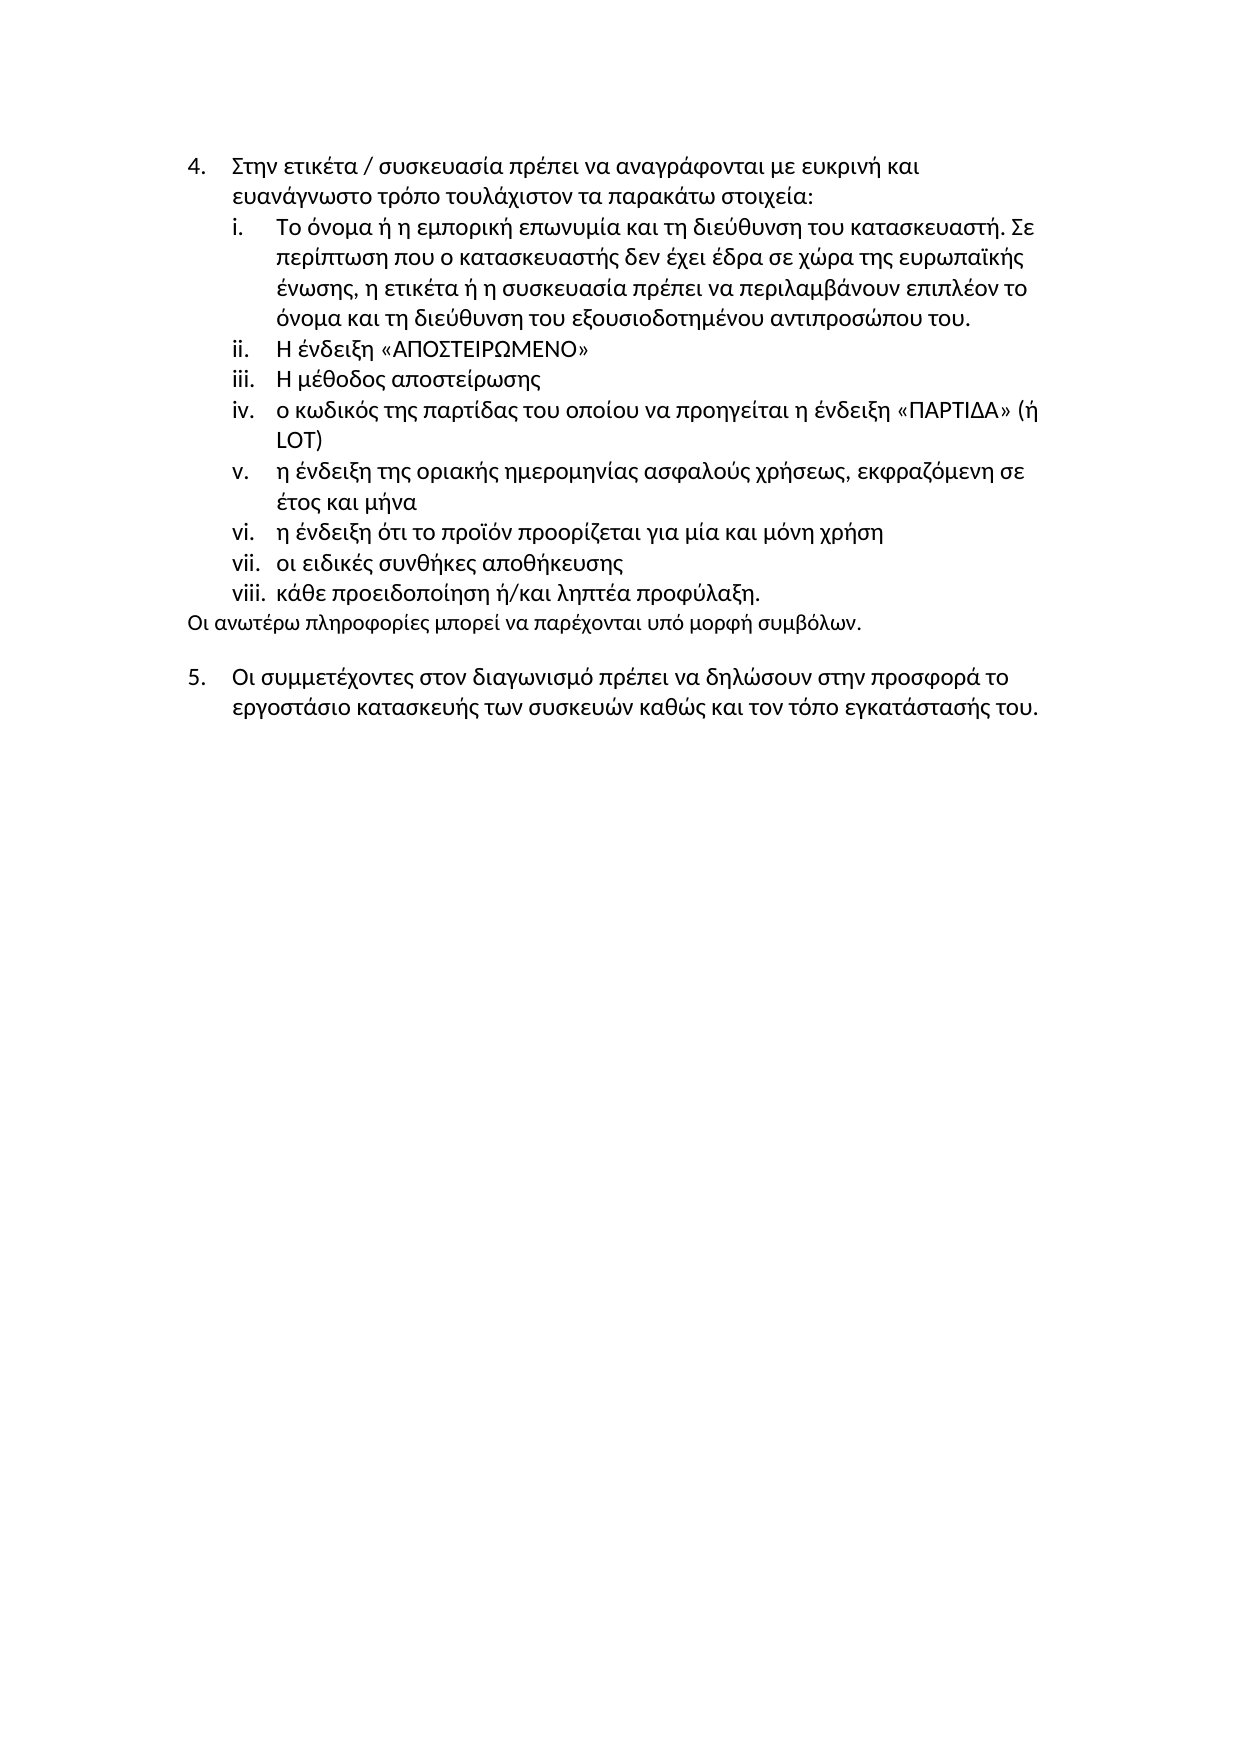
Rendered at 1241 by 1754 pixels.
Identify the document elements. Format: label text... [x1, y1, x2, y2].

text Οι ανωτέρω πληροφορίες μπορεί να παρέχονται υπό μορφή συμβόλων. [187, 608, 1053, 636]
list Οι συμμετέχοντες στον διαγωνισμό πρέπει να δηλώσουν στην προσφορά το εργοστάσιο κατασκευής των συσκευών καθώς και τον τόπο εγκατάστασής του. [187, 661, 1053, 722]
list η ένδειξη ότι το προϊόν προορίζεται για μία και μόνη χρήση [232, 516, 1053, 547]
list Στην ετικέτα / συσκευασία πρέπει να αναγράφονται με ευκρινή και ευανάγνωστο τρόπο τουλάχιστον τα παρακάτω στοιχεία: [187, 150, 1053, 211]
list Το όνομα ή η εμπορική επωνυμία και τη διεύθυνση του κατασκευαστή. Σε περίπτωση που ο κατασκευαστής δεν έχει έδρα σε χώρα της ευρωπαϊκής ένωσης, η ετικέτα ή η συσκευασία πρέπει να περιλαμβάνουν επιπλέον το όνομα και τη διεύθυνση του εξουσιοδοτημένου αντιπροσώπου του. [232, 211, 1053, 333]
list κάθε προειδοποίηση ή/και ληπτέα προφύλαξη. [232, 577, 1053, 608]
list ο κωδικός της παρτίδας του οποίου να προηγείται η ένδειξη «ΠΑΡΤΙΔΑ» (ή LOT) [232, 394, 1053, 455]
list Η μέθοδος αποστείρωσης [232, 364, 1053, 394]
list η ένδειξη της οριακής ημερομηνίας ασφαλούς χρήσεως, εκφραζόμενη σε έτος και μήνα [232, 455, 1053, 516]
list Η ένδειξη «ΑΠΟΣΤΕΙΡΩΜΕΝΟ» [232, 333, 1053, 364]
list οι ειδικές συνθήκες αποθήκευσης [232, 547, 1053, 577]
